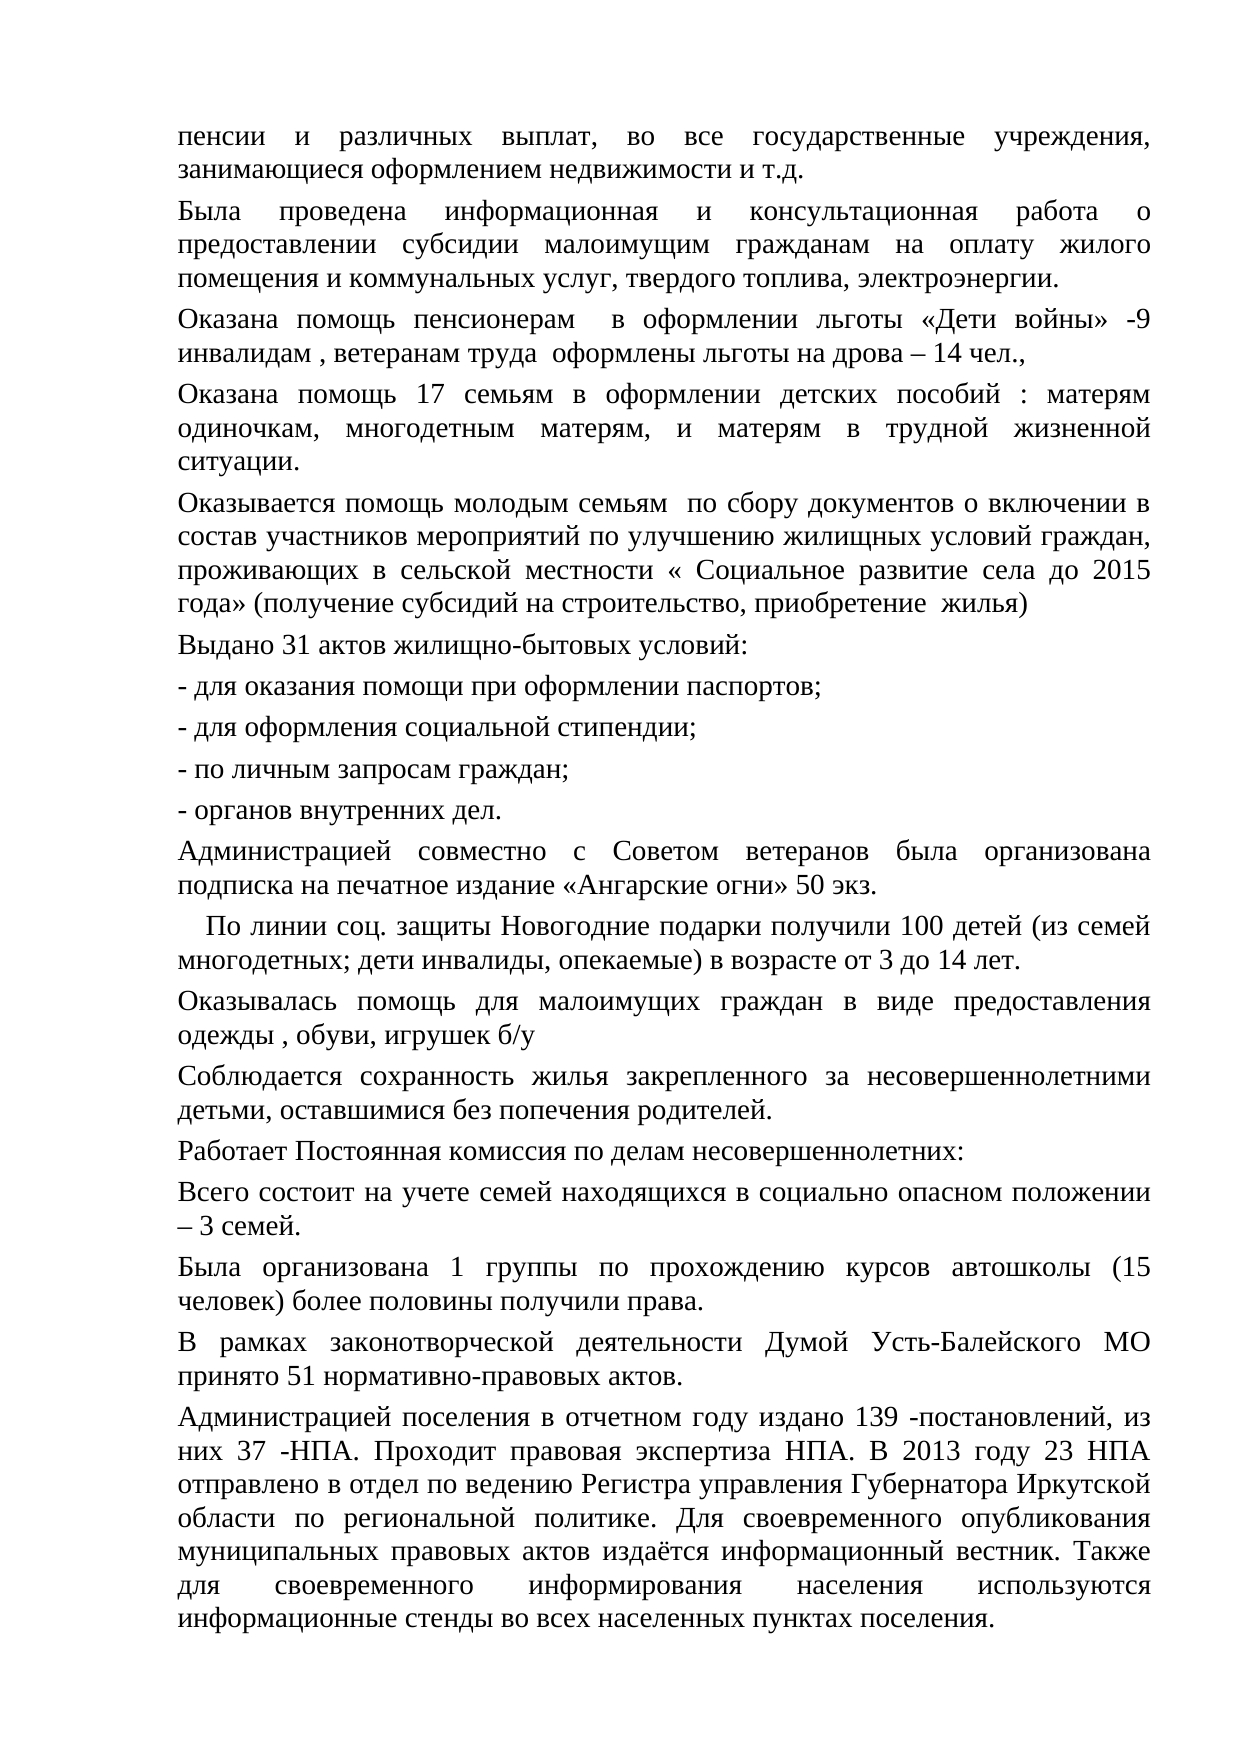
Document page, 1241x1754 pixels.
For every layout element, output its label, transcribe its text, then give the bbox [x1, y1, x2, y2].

text - по личным запросам граждан; [177, 751, 1152, 784]
text Администрацией совместно с Советом ветеранов была организована подписка на печатное издание «Ангарские огни» 50 экз. [177, 833, 1152, 901]
text Оказана помощь 17 семьям в оформлении детских пособий : матерям одиночкам, многодетным матерям, и матерям в трудной жизненной ситуации. [177, 376, 1152, 477]
text Оказывается помощь молодым семьям по сбору документов о включении в состав участников мероприятий по улучшению жилищных условий граждан, проживающих в сельской местности « Социальное развитие села до 2015 года» (получение субсидий на строительство, приобретение жилья) [177, 485, 1152, 619]
text Оказана помощь пенсионерам в оформлении льготы «Дети войны» -9 инвалидам , ветеранам труда оформлены льготы на дрова – 14 чел., [177, 301, 1152, 368]
text Выдано 31 актов жилищно-бытовых условий: [177, 627, 1152, 660]
text Была проведена информационная и консультационная работа о предоставлении субсидии малоимущим гражданам на оплату жилого помещения и коммунальных услуг, твердого топлива, электроэнергии. [177, 193, 1152, 294]
text По линии соц. защиты Новогодние подарки получили 100 детей (из семей многодетных; дети инвалиды, опекаемые) в возрасте от 3 до 14 лет. [177, 908, 1152, 976]
text Соблюдается сохранность жилья закрепленного за несовершеннолетними детьми, оставшимися без попечения родителей. [177, 1058, 1152, 1125]
text Работает Постоянная комиссия по делам несовершеннолетних: [177, 1133, 1152, 1167]
text - органов внутренних дел. [177, 792, 1152, 826]
text В рамках законотворческой деятельности Думой Усть-Балейского МО принято 51 нормативно-правовых актов. [177, 1324, 1152, 1391]
text - для оказания помощи при оформлении паспортов; [177, 668, 1152, 702]
text - для оформления социальной стипендии; [177, 709, 1152, 743]
text Оказывалась помощь для малоимущих граждан в виде предоставления одежды , обуви, игрушек б/у [177, 983, 1152, 1050]
text Была организована 1 группы по прохождению курсов автошколы (15 человек) более половины получили права. [177, 1249, 1152, 1316]
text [177, 118, 1152, 185]
text Всего состоит на учете семей находящихся в социально опасном положении – 3 семей. [177, 1174, 1152, 1242]
text Администрацией поселения в отчетном году издано 139 -постановлений, из них 37 -НПА. Проходит правовая экспертиза НПА. В 2013 году 23 НПА отправлено в отдел по ведению Регистра управления Губернатора Иркутской области по региональной политике. Для своевременного опубликования муниципальных правовых актов издаётся информационный вестник. Также для своевременного информирования населения используются информационные стенды во всех населенных пунктах поселения. [177, 1399, 1152, 1634]
